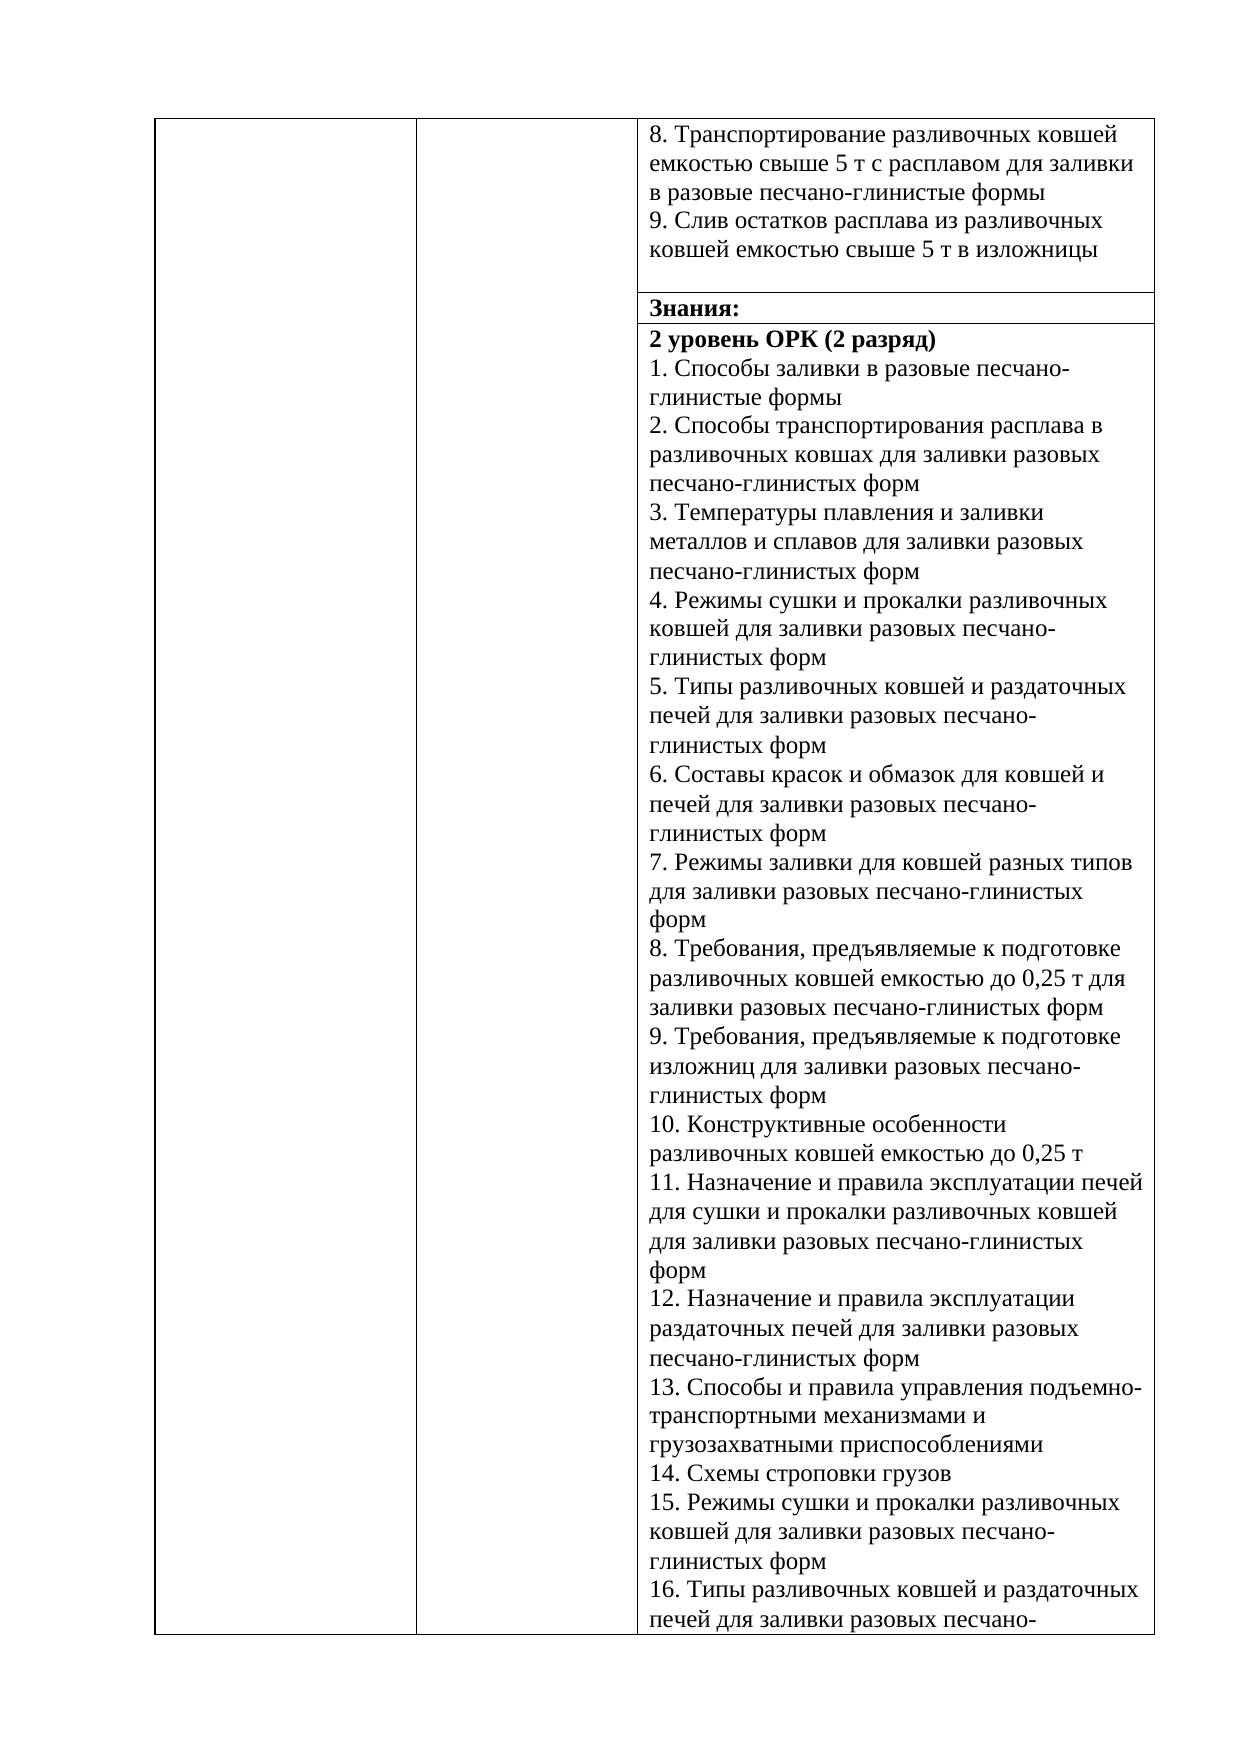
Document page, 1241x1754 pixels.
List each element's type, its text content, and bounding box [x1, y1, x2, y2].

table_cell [638, 119, 1154, 292]
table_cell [638, 324, 1154, 1634]
table_cell Знания: [638, 293, 1154, 323]
